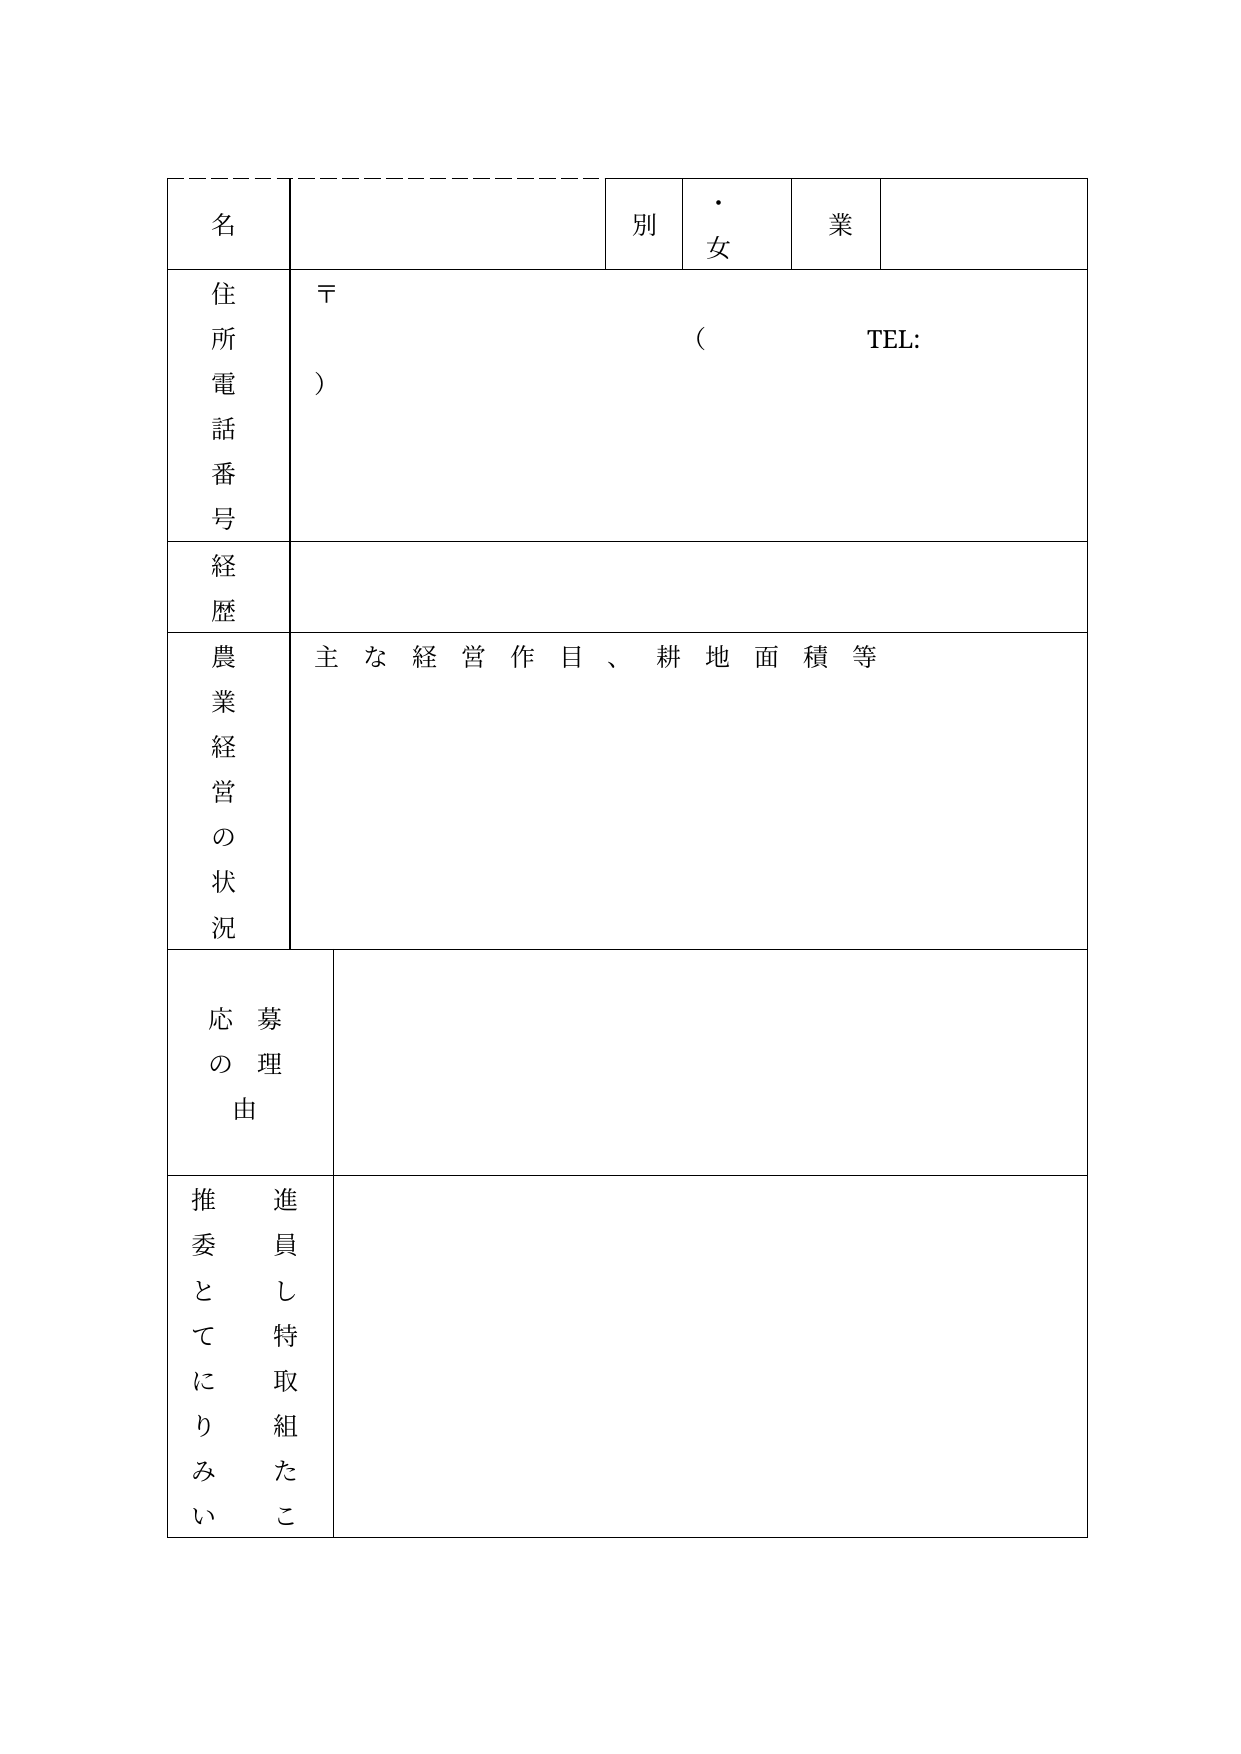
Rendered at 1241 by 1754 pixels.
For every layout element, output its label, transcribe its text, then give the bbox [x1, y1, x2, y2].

table_cell 職業 [792, 179, 880, 269]
table_cell 男・女 [683, 179, 791, 269]
table_cell 〒 （TEL: ） [291, 270, 1087, 541]
table_cell 応募の理由 [168, 950, 333, 1175]
table_cell 主な経営作目、耕地面積等 [291, 633, 1087, 949]
table_cell [334, 950, 1087, 1175]
table_cell [881, 179, 1087, 269]
table_cell 性別 [606, 179, 682, 269]
table_cell 経 歴 [168, 542, 289, 632]
table_cell 氏 名 [168, 178, 289, 269]
table_cell 推進委員として特に取り組みたいこと。 [168, 1176, 333, 1537]
table_cell [291, 542, 1087, 632]
table_cell [291, 178, 605, 269]
table_cell [334, 1176, 1087, 1537]
table_cell 住 所 電話番号 [168, 270, 289, 541]
table_cell 農業経営 の状況 [168, 633, 289, 949]
